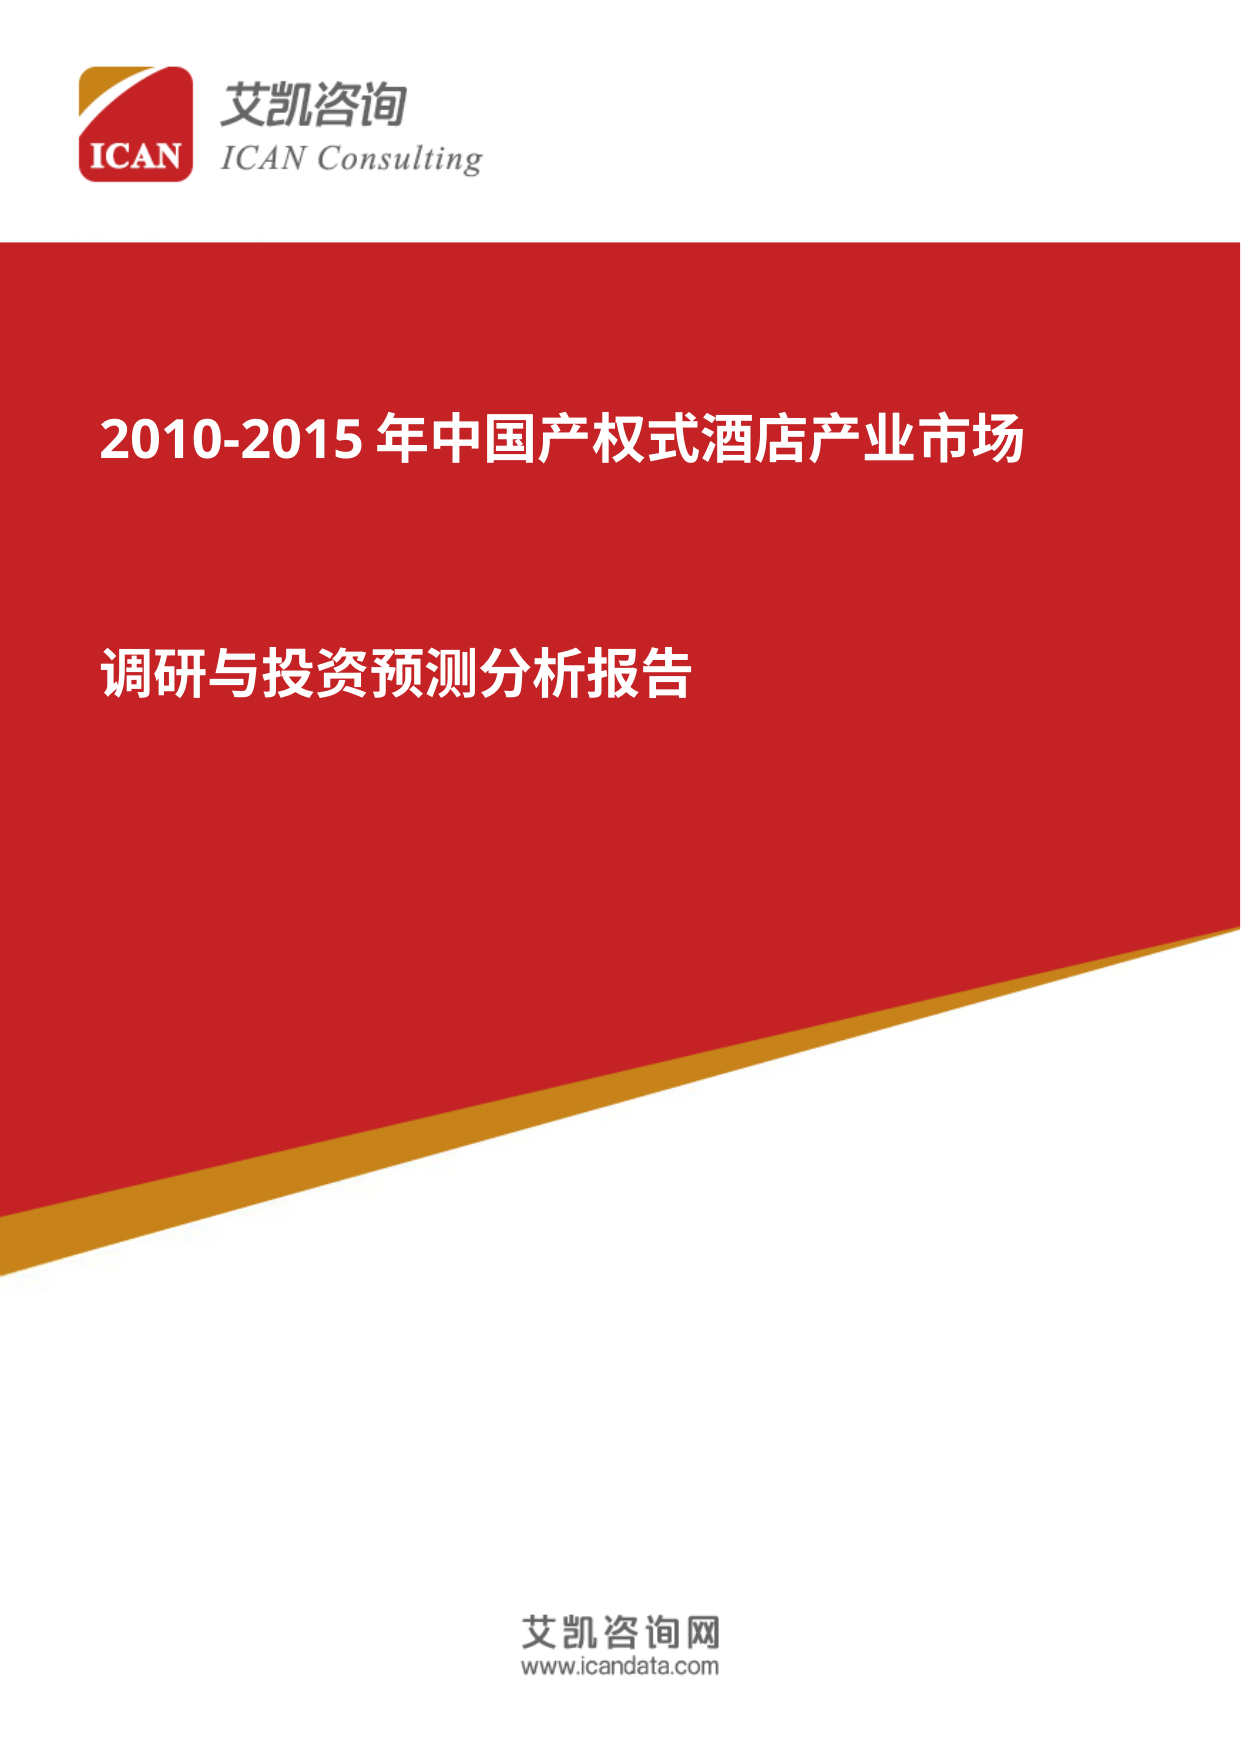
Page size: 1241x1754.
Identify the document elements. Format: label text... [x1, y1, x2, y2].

subtitle 2010-2015年中国产权式酒店产业市场调研与投资预测分析报告 [99, 386, 1053, 718]
picture [0, 5, 1241, 1754]
